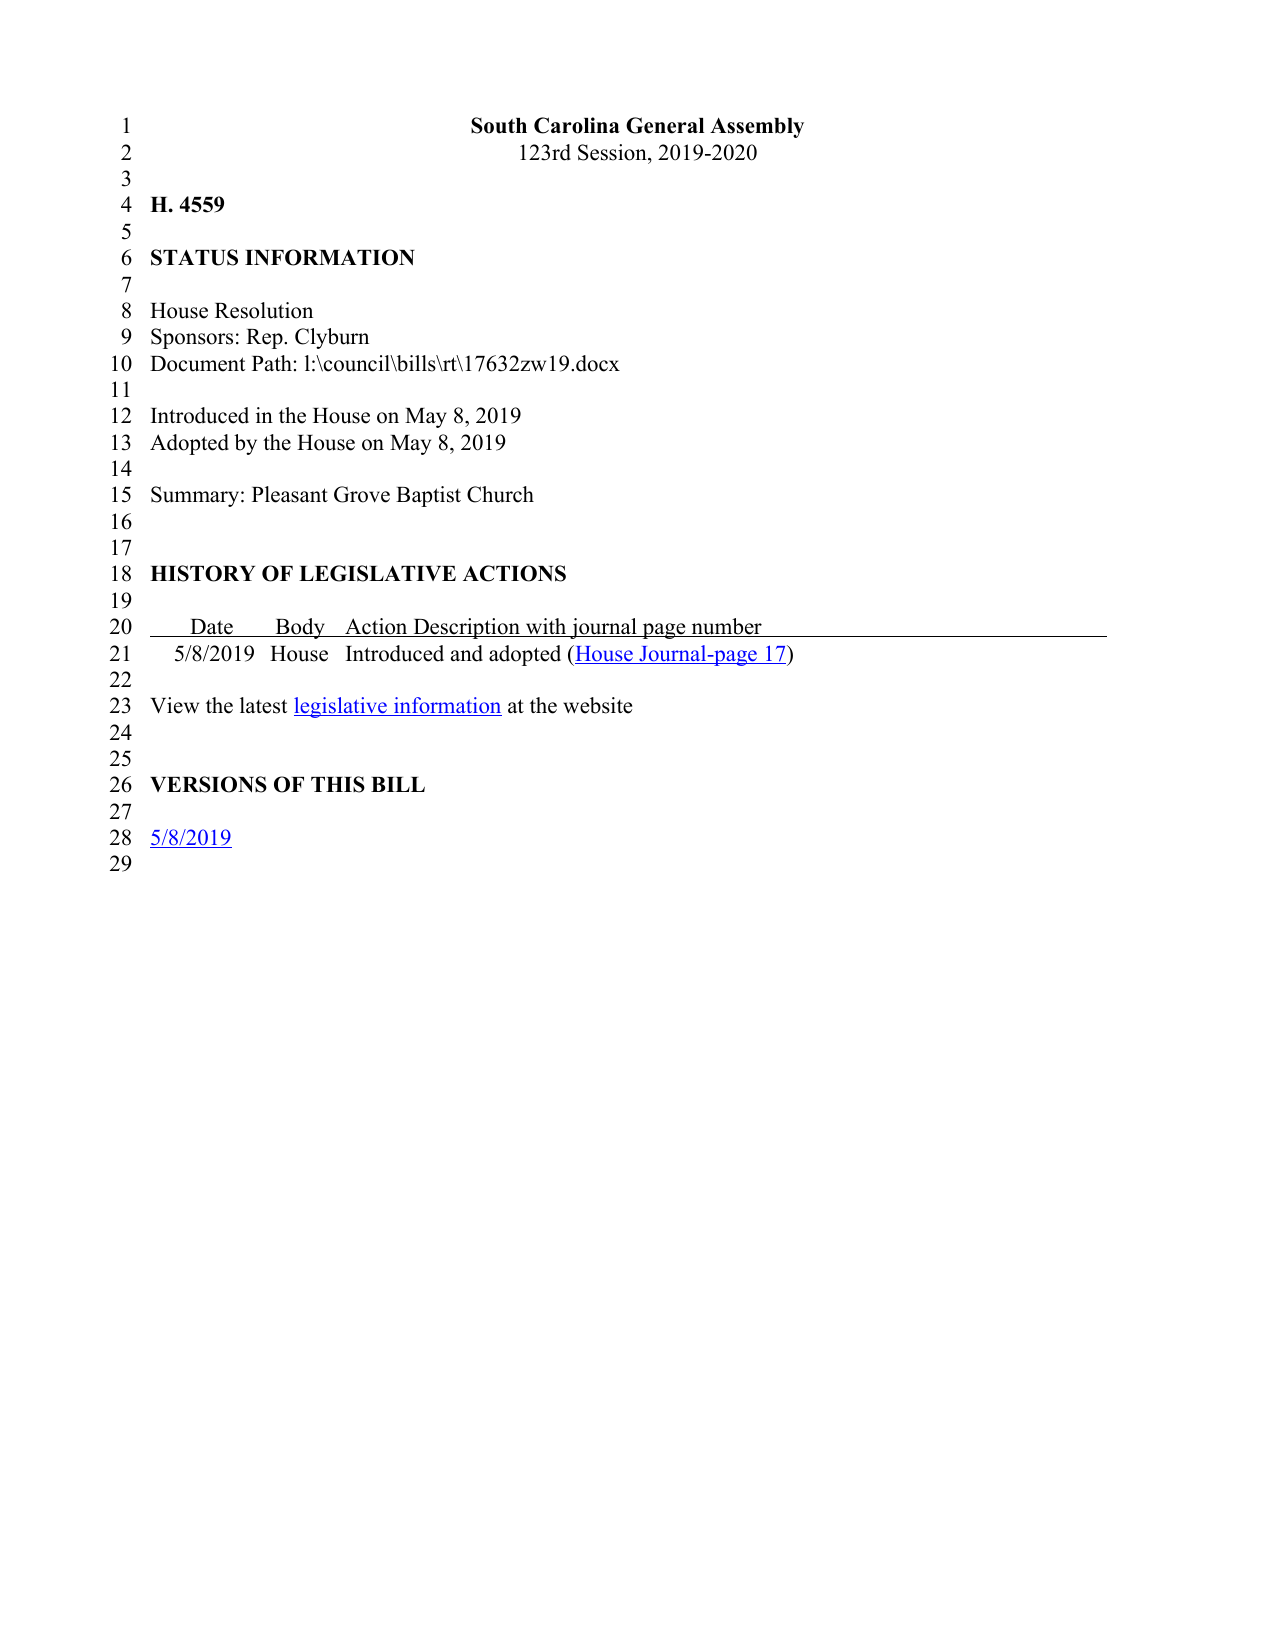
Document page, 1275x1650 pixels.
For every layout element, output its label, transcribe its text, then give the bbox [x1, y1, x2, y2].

text Summary: Pleasant Grove Baptist Church [150, 481, 1125, 508]
text 5/8/2019 [150, 824, 1125, 850]
text HISTORY OF LEGISLATIVE ACTIONS [150, 561, 1125, 587]
text Document Path: l:\council\bills\rt\17632zw19.docx [150, 350, 1125, 376]
text H. 4559 [150, 192, 1125, 218]
text STATUS INFORMATION [150, 244, 1125, 271]
text South Carolina General Assembly [150, 112, 1125, 139]
text Date Body Action Description with journal page number [150, 613, 1125, 639]
text VERSIONS OF THIS BILL [150, 771, 1125, 798]
text 123rd Session, 2019-2020 [150, 139, 1125, 165]
text Sponsors: Rep. Clyburn [150, 323, 1125, 350]
text Adopted by the House on May 8, 2019 [150, 429, 1125, 455]
text Introduced in the House on May 8, 2019 [150, 402, 1125, 429]
text View the latest legislative information at the website [150, 692, 1125, 719]
text House Resolution [150, 297, 1125, 323]
text 5/8/2019 House Introduced and adopted (House Journal-page 17) [150, 639, 1125, 666]
